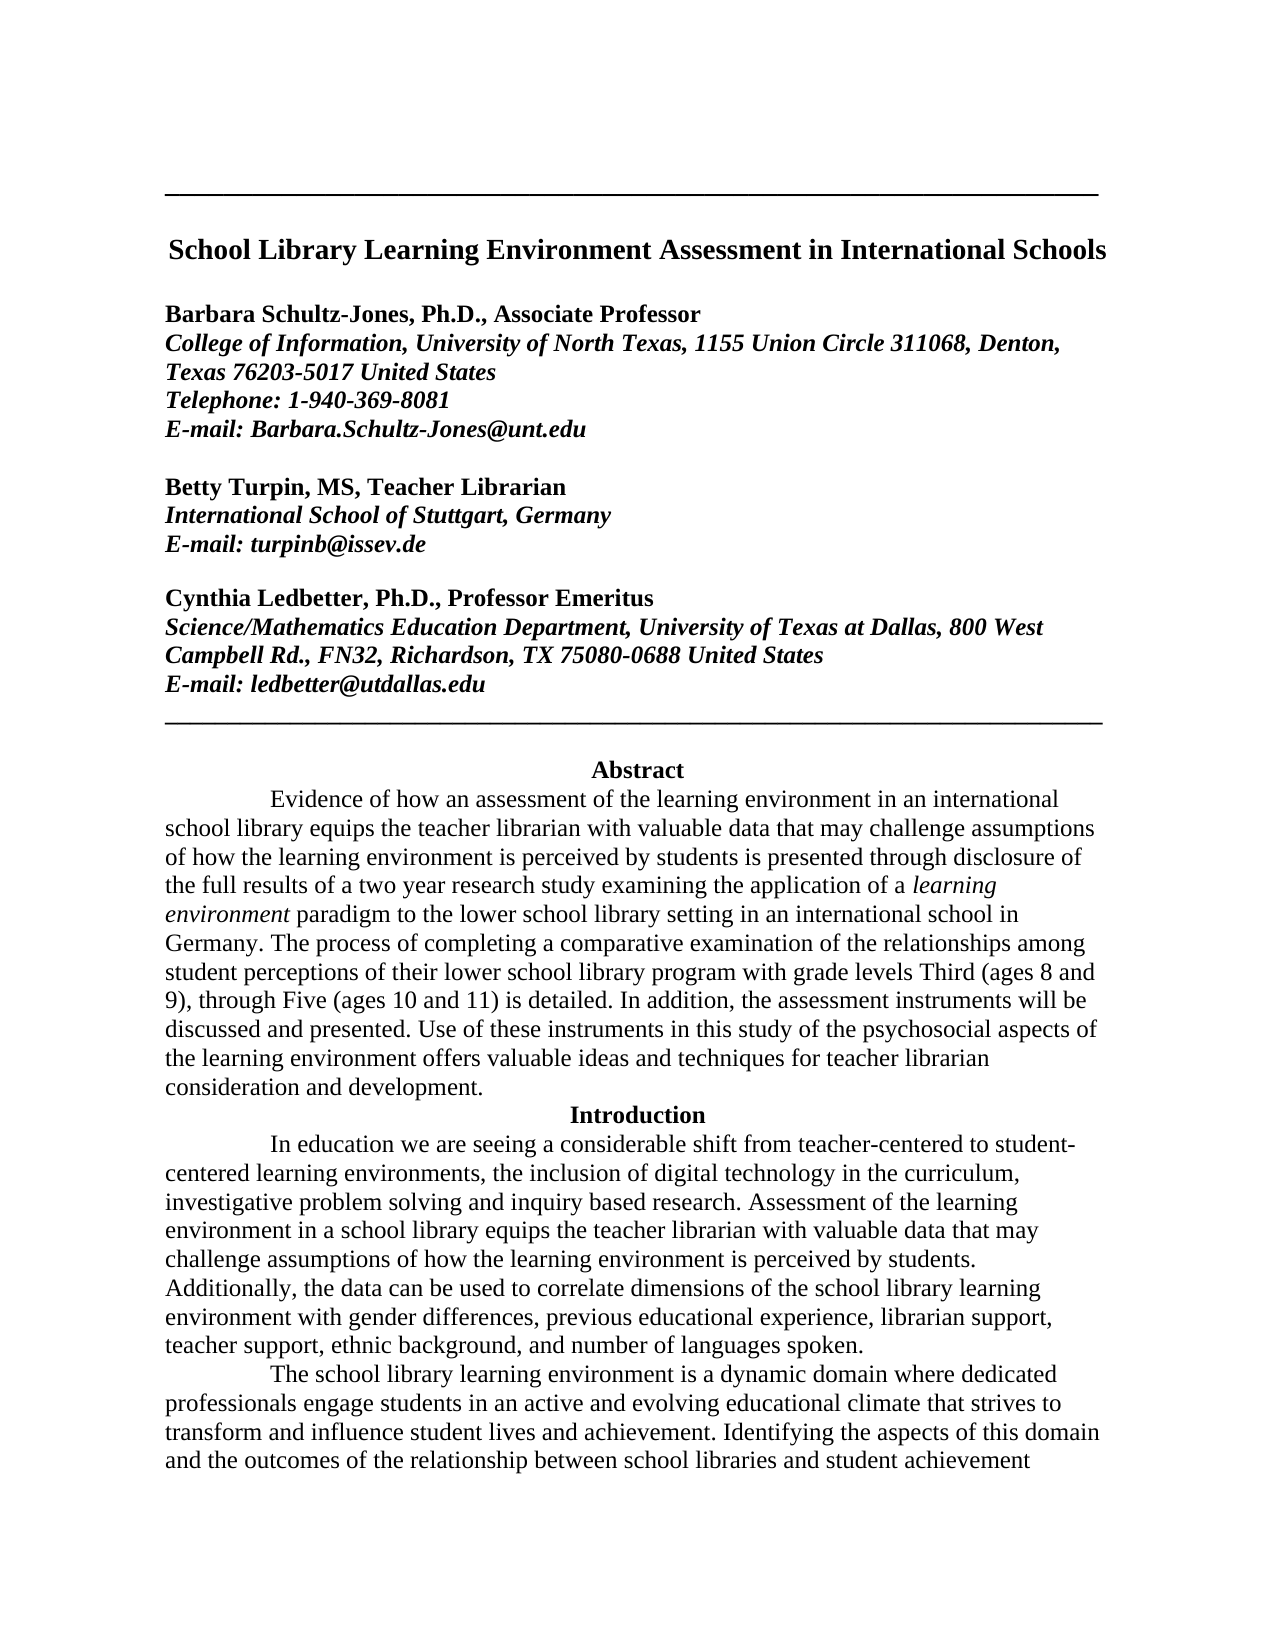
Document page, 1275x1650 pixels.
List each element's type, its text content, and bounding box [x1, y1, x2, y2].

text ________________________________________________________________ [165, 165, 1110, 198]
text Introduction [165, 1101, 1110, 1129]
text E-mail: Barbara.Schultz-Jones@unt.edu [165, 414, 1110, 443]
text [165, 1359, 1110, 1474]
text School Library Learning Environment Assessment in International Schools [165, 232, 1110, 266]
text E-mail: turpinb@issev.de [165, 529, 1110, 558]
text E-mail: ledbetter@utdallas.edu [165, 669, 1110, 698]
text Barbara Schultz-Jones, Ph.D., Associate Professor [165, 299, 1110, 328]
text College of Information, University of North Texas, 1155 Union Circle 311068, Denton, Texas 76203-5017 United States [165, 328, 1110, 385]
text International School of Stuttgart, Germany [165, 500, 1110, 529]
text ___________________________________________________________________________ [165, 698, 1110, 727]
text Abstract [165, 756, 1110, 784]
text Science/Mathematics Education Department, University of Texas at Dallas, 800 West Campbell Rd., FN32, Richardson, TX 75080-0688 United States [165, 612, 1110, 669]
text Cynthia Ledbetter, Ph.D., Professor Emeritus [165, 583, 1110, 612]
text Evidence of how an assessment of the learning environment in an international school library equips the teacher librarian with valuable data that may challenge assumptions of how the learning environment is perceived by students is presented through disclosure of the full results of a two year research study examining the application of a learning environment paradigm to the lower school library setting in an international school in Germany. The process of completing a comparative examination of the relationships among student perceptions of their lower school library program with grade levels Third (ages 8 and 9), through Five (ages 10 and 11) is detailed. In addition, the assessment instruments will be discussed and presented. Use of these instruments in this study of the psychosocial aspects of the learning environment offers valuable ideas and techniques for teacher librarian consideration and development. [165, 784, 1110, 1101]
text Telephone: 1-940-369-8081 [165, 385, 1110, 414]
text In education we are seeing a considerable shift from teacher-centered to student-centered learning environments, the inclusion of digital technology in the curriculum, investigative problem solving and inquiry based research. Assessment of the learning environment in a school library equips the teacher librarian with valuable data that may challenge assumptions of how the learning environment is perceived by students. Additionally, the data can be used to correlate dimensions of the school library learning environment with gender differences, previous educational experience, librarian support, teacher support, ethnic background, and number of languages spoken. [165, 1129, 1110, 1359]
text Betty Turpin, MS, Teacher Librarian [165, 472, 1110, 500]
